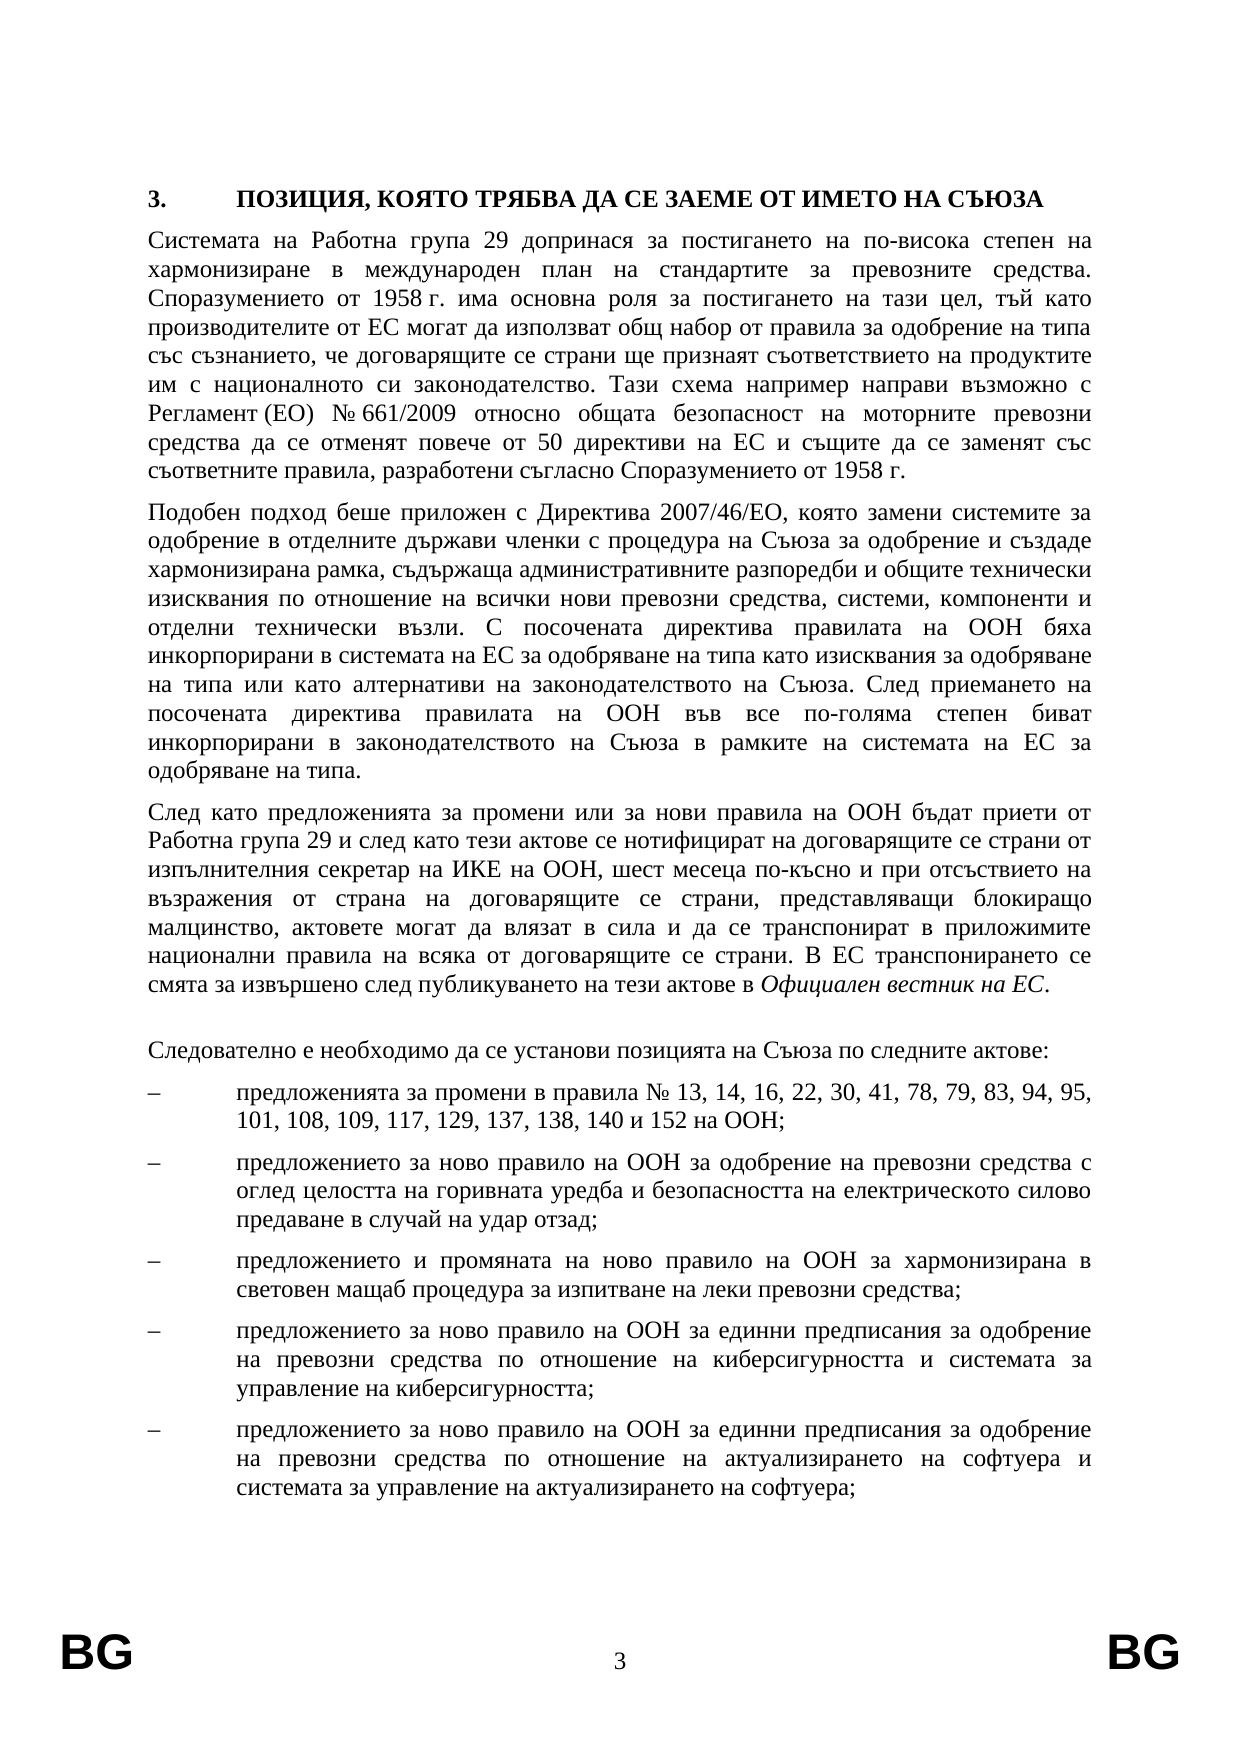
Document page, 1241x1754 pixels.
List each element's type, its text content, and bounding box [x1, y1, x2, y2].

text След като предложенията за промени или за нови правила на ООН бъдат приети от Работна група 29 и след като тези актове се нотифицират на договарящите се страни от изпълнителния секретар на ИКЕ на ООН, шест месеца по-късно и при отсъствието на възражения от страна на договарящите се страни, представляващи блокиращо малцинство, актовете могат да влязат в сила и да се транспонират в приложимите национални правила на всяка от договарящите се страни. В ЕС транспонирането се смята за извършено след публикуването на тези актове в Официален вестник на ЕС. [148, 797, 1093, 998]
list предложението и промяната на ново правило на ООН за хармонизирана в световен мащаб процедура за изпитване на леки превозни средства; [148, 1246, 1093, 1303]
subtitle 3. ПОЗИЦИЯ, КОЯТО ТРЯБВА ДА СЕ ЗАЕМЕ ОТ ИМЕТО НА СЪЮЗА [148, 184, 1093, 213]
list предложенията за промени в правила № 13, 14, 16, 22, 30, 41, 78, 79, 83, 94, 95, 101, 108, 109, 117, 129, 137, 138, 140 и 152 на ООН; [148, 1077, 1093, 1134]
text Системата на Работна група 29 допринася за постигането на по-висока степен на хармонизиране в международен план на стандартите за превозните средства. Споразумението от 1958 г. има основна роля за постигането на тази цел, тъй като производителите от ЕС могат да използват общ набор от правила за одобрение на типа със съзнанието, че договарящите се страни ще признаят съответствието на продуктите им с националното си законодателство. Тази схема например направи възможно с Регламент (ЕО) № 661/2009 относно общата безопасност на моторните превозни средства да се отменят повече от 50 директиви на ЕС и същите да се заменят със съответните правила, разработени съгласно Споразумението от 1958 г. [148, 226, 1093, 484]
list предложението за ново правило на ООН за единни предписания за одобрение на превозни средства по отношение на киберсигурността и системата за управление на киберсигурността; [148, 1316, 1093, 1402]
text Подобен подход беше приложен с Директива 2007/46/ЕО, която замени системите за одобрение в отделните държави членки с процедура на Съюза за одобрение и създаде хармонизирана рамка, съдържаща административните разпоредби и общите технически изисквания по отношение на всички нови превозни средства, системи, компоненти и отделни технически възли. С посочената директива правилата на ООН бяха инкорпорирани в системата на ЕС за одобряване на типа като изисквания за одобряване на типа или като алтернативи на законодателството на Съюза. След приемането на посочената директива правилата на ООН във все по-голяма степен биват инкорпорирани в законодателството на Съюза в рамките на системата на ЕС за одобряване на типа. [148, 497, 1093, 784]
subtitle Следователно е необходимо да се установи позицията на Съюза по следните актове: [148, 1036, 1093, 1064]
list предложението за ново правило на ООН за одобрение на превозни средства с оглед целостта на горивната уредба и безопасността на електрическото силово предаване в случай на удар отзад; [148, 1147, 1093, 1233]
list предложението за ново правило на ООН за единни предписания за одобрение на превозни средства по отношение на актуализирането на софтуера и системата за управление на актуализирането на софтуера; [148, 1414, 1093, 1501]
